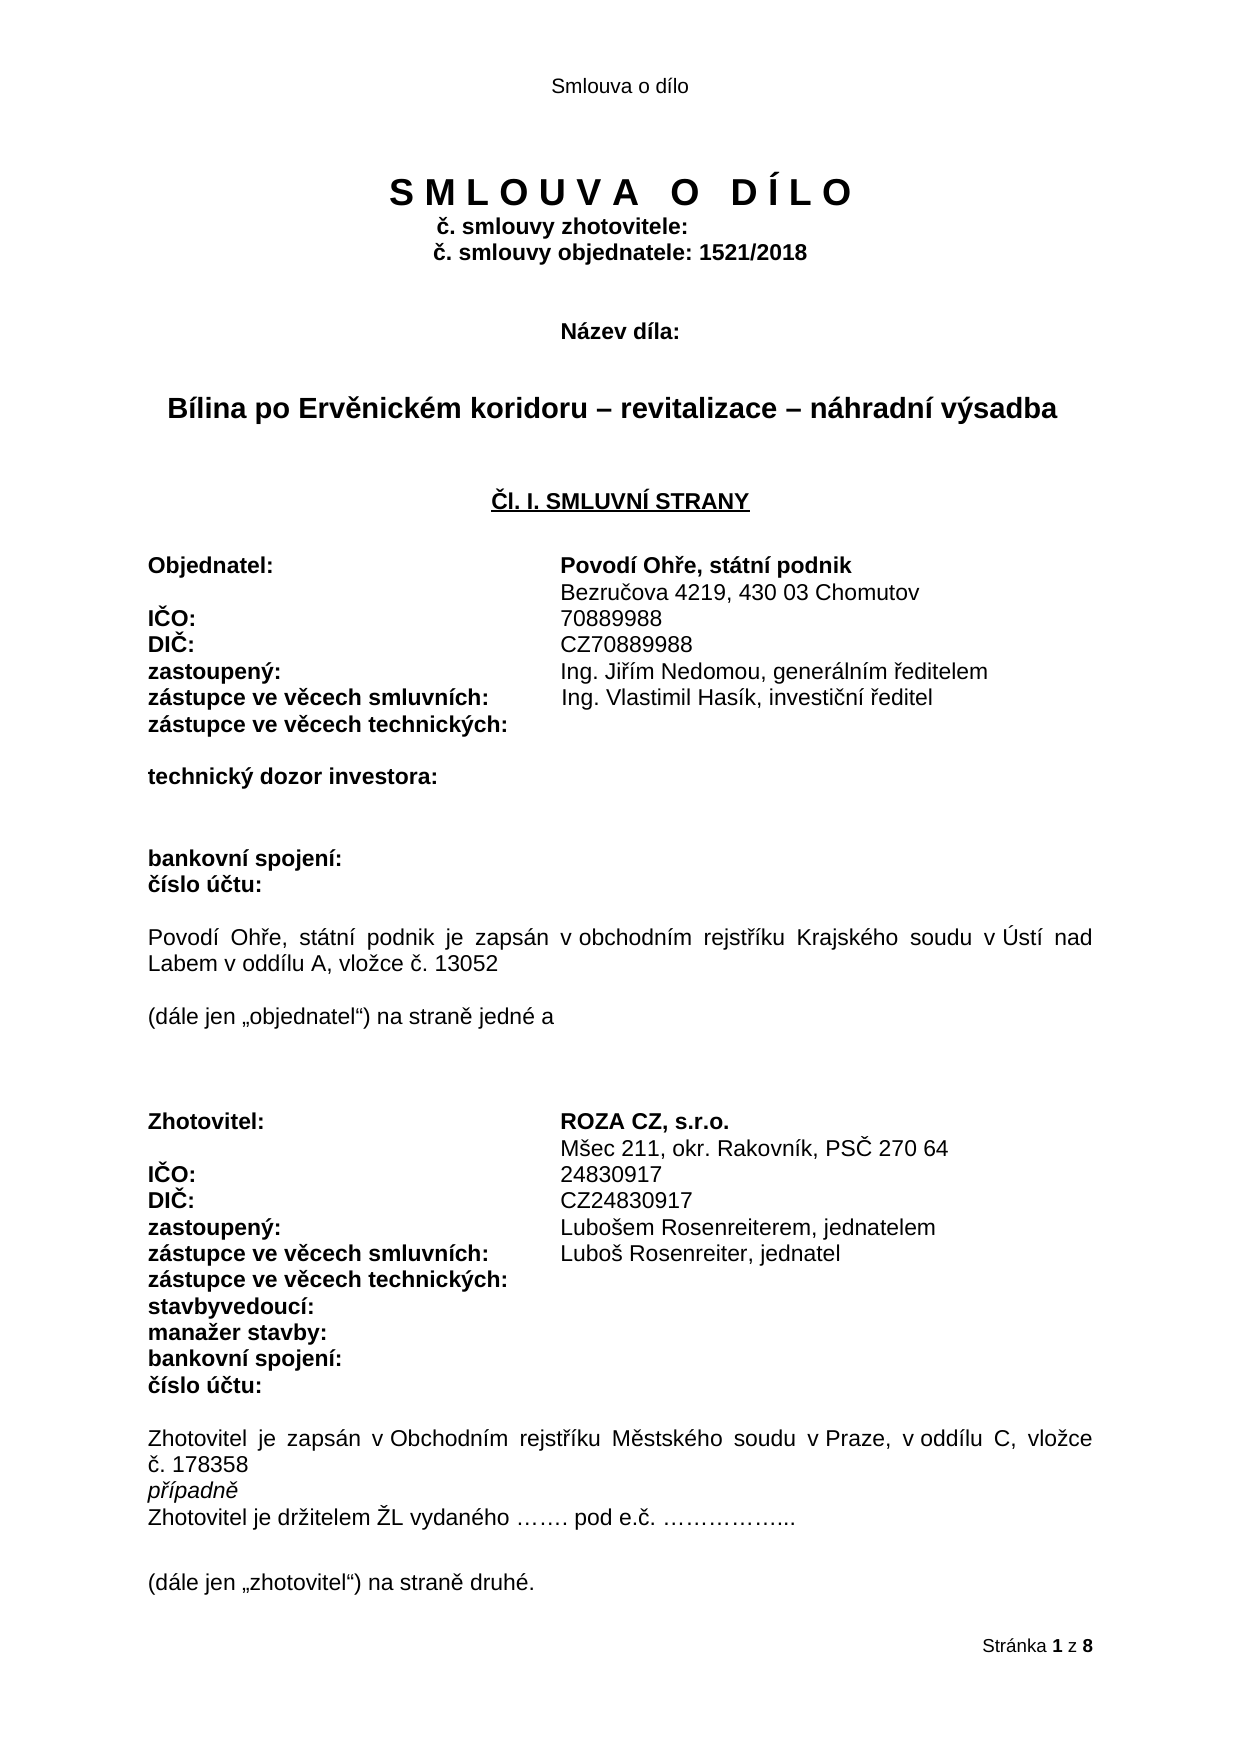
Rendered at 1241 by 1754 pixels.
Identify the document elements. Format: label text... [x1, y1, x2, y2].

text manažer stavby: [148, 1319, 1092, 1345]
text zastoupený: Lubošem Rosenreiterem, jednatelem [148, 1214, 1092, 1240]
text číslo účtu: [148, 871, 1092, 897]
text S M L O U V A O D Í L O [148, 170, 1092, 213]
text stavbyvedoucí: [148, 1293, 1092, 1319]
text technický dozor investora: [148, 763, 1092, 789]
text bankovní spojení: [148, 1345, 1092, 1372]
text Povodí Ohře, státní podnik je zapsán v obchodním rejstříku Krajského soudu v Ústí nad Labem v oddílu A, vložce č. 13052 [148, 924, 1092, 976]
text č. smlouvy zhotovitele: [370, 213, 1092, 239]
text Objednatel: Povodí Ohře, státní podnik [148, 552, 1092, 579]
text Bezručova 4219, 430 03 Chomutov [148, 579, 1092, 605]
text případně [148, 1477, 1092, 1503]
text Zhotovitel: ROZA CZ, s.r.o. [148, 1108, 1092, 1134]
text Mšec 211, okr. Rakovník, PSČ 270 64 [148, 1134, 1092, 1161]
text Bílina po Ervěnickém koridoru – revitalizace – náhradní výsadba [148, 391, 1078, 424]
text zástupce ve věcech technických: [148, 711, 1092, 737]
text zástupce ve věcech technických: [148, 1266, 1092, 1293]
text (dále jen „zhotovitel“) na straně druhé. [148, 1569, 1092, 1595]
text zastoupený: Ing. Jiřím Nedomou, generálním ředitelem [148, 658, 1092, 684]
text Čl. I. SMLUVNÍ STRANY [148, 488, 1092, 514]
text bankovní spojení: [148, 845, 1092, 871]
text (dále jen „objednatel“) na straně jedné a [148, 1003, 1092, 1029]
text IČO: 24830917 [148, 1161, 1092, 1187]
text zástupce ve věcech smluvních: Ing. Vlastimil Hasík, investiční ředitel [148, 684, 1092, 711]
text DIČ: CZ24830917 [148, 1187, 1092, 1214]
text Název díla: [148, 318, 1092, 344]
text zástupce ve věcech smluvních: Luboš Rosenreiter, jednatel [148, 1240, 1092, 1266]
text DIČ: CZ70889988 [148, 631, 1092, 658]
text Zhotovitel je zapsán v Obchodním rejstříku Městského soudu v Praze, v oddílu C, vložce č. 178358 [148, 1424, 1092, 1477]
text číslo účtu: [148, 1372, 1092, 1398]
text Zhotovitel je držitelem ŽL vydaného ……. pod e.č. ……………... [148, 1503, 1092, 1530]
text č. smlouvy objednatele: 1521/2018 [148, 239, 1092, 266]
text IČO: 70889988 [148, 605, 1092, 631]
